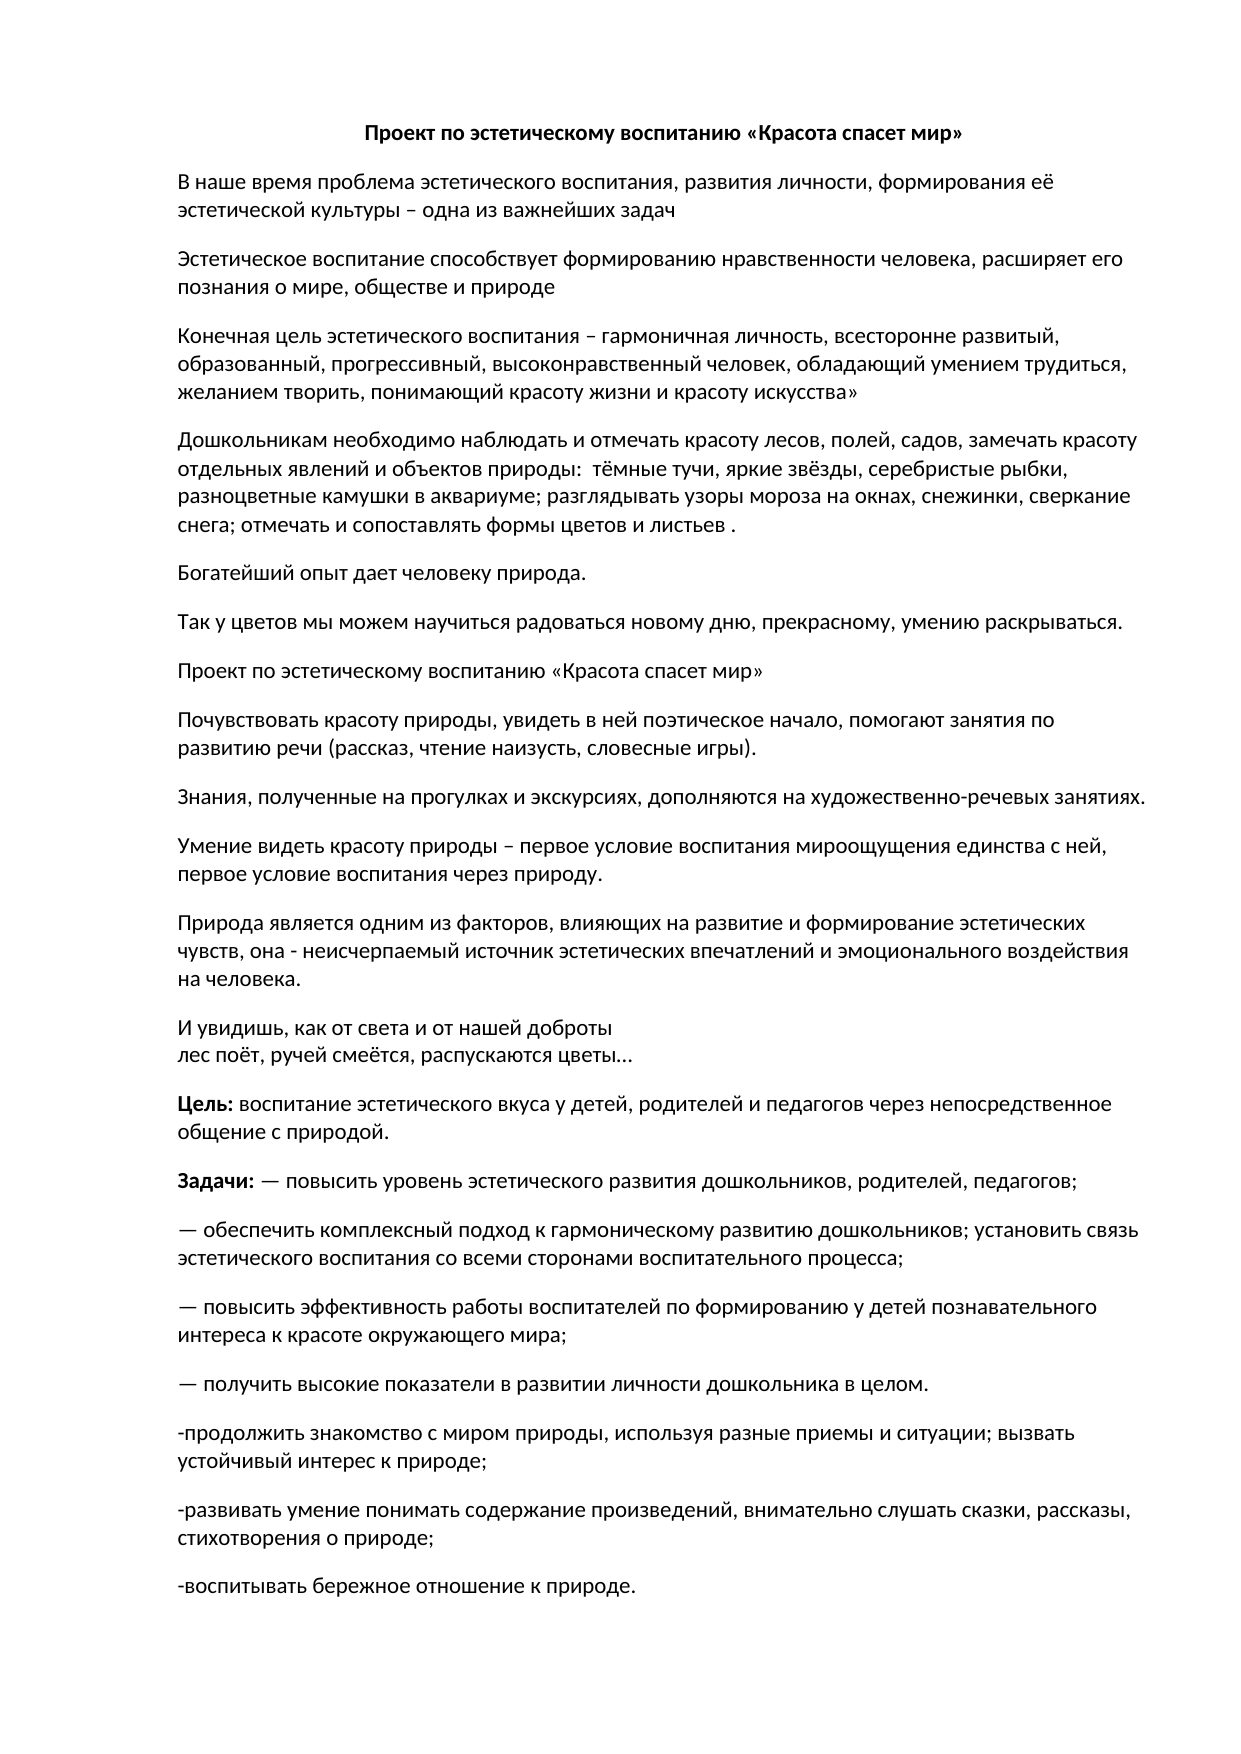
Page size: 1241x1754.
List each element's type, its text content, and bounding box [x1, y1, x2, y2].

text Знания, полученные на прогулках и экскурсиях, дополняются на художественно-речевых занятиях. [177, 782, 1152, 810]
text Задачи: — повысить уровень эстетического развития дошкольников, родителей, педагогов; [177, 1166, 1152, 1194]
text В наше время проблема эстетического воспитания, развития личности, формирования её эстетической культуры – одна из важнейших задач [177, 167, 1152, 223]
text Умение видеть красоту природы – первое условие воспитания мироощущения единства с ней, первое условие воспитания через природу. [177, 831, 1152, 887]
text — повысить эффективность работы воспитателей по формированию у детей познавательного интереса к красоте окружающего мира; [177, 1292, 1152, 1348]
text Конечная цель эстетического воспитания – гармоничная личность, всесторонне развитый, образованный, прогрессивный, высоконравственный человек, обладающий умением трудиться, желанием творить, понимающий красоту жизни и красоту искусства» [177, 321, 1152, 405]
text Проект по эстетическому воспитанию «Красота спасет мир» [177, 656, 1152, 684]
text -продолжить знакомство с миром природы, используя разные приемы и ситуации; вызвать устойчивый интерес к природе; [177, 1418, 1152, 1474]
text — обеспечить комплексный подход к гармоническому развитию дошкольников; установить связь эстетического воспитания со всеми сторонами воспитательного процесса; [177, 1215, 1152, 1271]
text И увидишь, как от света и от нашей доброты лес поёт, ручей смеётся, распускаются цветы… [177, 1013, 1152, 1069]
text Богатейший опыт дает человеку природа. [177, 558, 1152, 587]
text — получить высокие показатели в развитии личности дошкольника в целом. [177, 1369, 1152, 1397]
text -воспитывать бережное отношение к природе. [177, 1572, 1152, 1599]
text Проект по эстетическому воспитанию «Красота спасет мир» [177, 118, 1152, 146]
text Природа является одним из факторов, влияющих на развитие и формирование эстетических чувств, она - неисчерпаемый источник эстетических впечатлений и эмоционального воздействия на человека. [177, 908, 1152, 992]
text Цель: воспитание эстетического вкуса у детей, родителей и педагогов через непосредственное общение с природой. [177, 1089, 1152, 1146]
text Так у цветов мы можем научиться радоваться новому дню, прекрасному, умению раскрываться. [177, 607, 1152, 635]
text Дошкольникам необходимо наблюдать и отмечать красоту лесов, полей, садов, замечать красоту отдельных явлений и объектов природы: тёмные тучи, яркие звёзды, серебристые рыбки, разноцветные камушки в аквариуме; разглядывать узоры мороза на окнах, снежинки, сверкание снега; отмечать и сопоставлять формы цветов и листьев . [177, 426, 1152, 538]
text Почувствовать красоту природы, увидеть в ней поэтическое начало, помогают занятия по развитию речи (рассказ, чтение наизусть, словесные игры). [177, 705, 1152, 761]
text Эстетическое воспитание способствует формированию нравственности человека, расширяет его познания о мире, обществе и природе [177, 244, 1152, 300]
text -развивать умение понимать содержание произведений, внимательно слушать сказки, рассказы, стихотворения о природе; [177, 1495, 1152, 1551]
